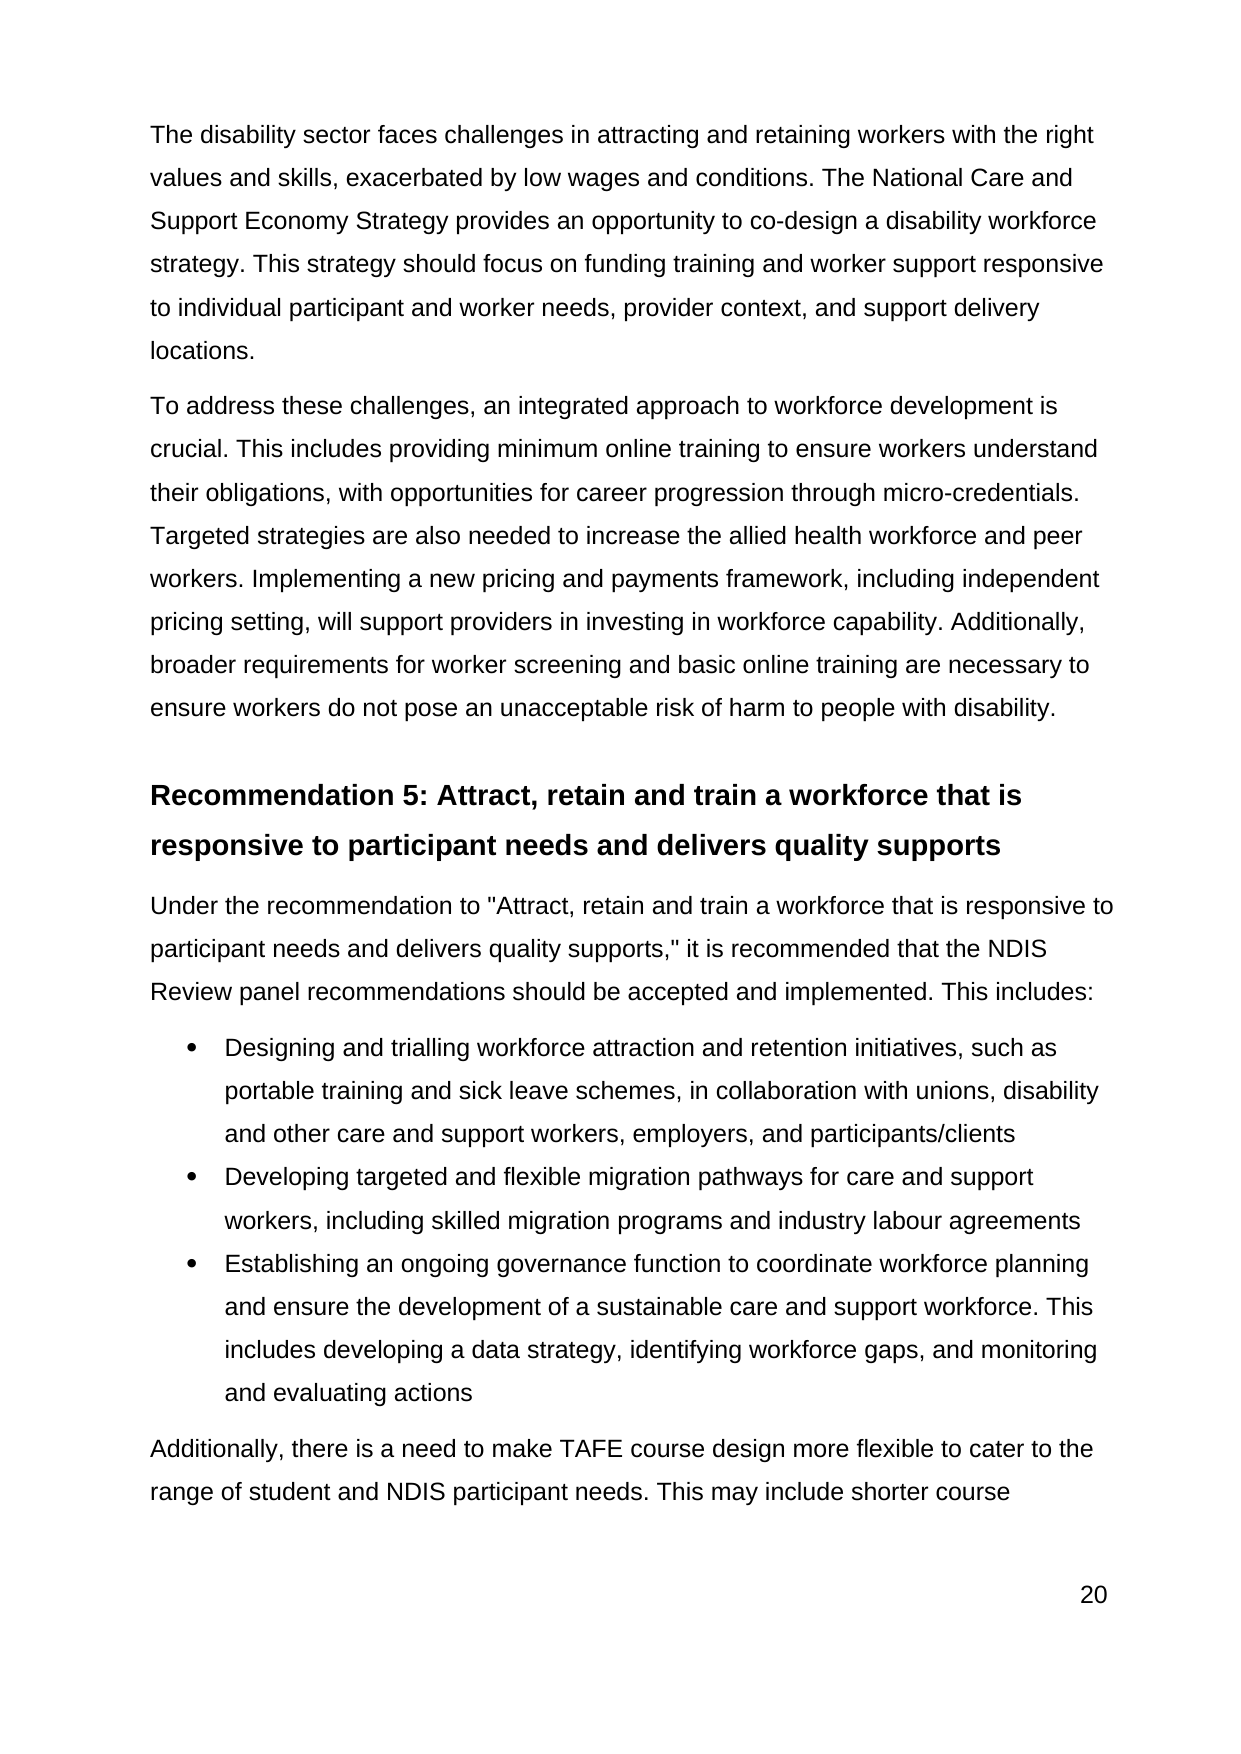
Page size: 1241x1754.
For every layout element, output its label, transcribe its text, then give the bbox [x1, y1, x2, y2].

text Under the recommendation to "Attract, retain and train a workforce that is responsive to participant needs and delivers quality supports," it is recommended that the NDIS Review panel recommendations should be accepted and implemented. This includes: [150, 891, 1120, 1006]
list Establishing an ongoing governance function to coordinate workforce planning and ensure the development of a sustainable care and support workforce. This includes developing a data strategy, identifying workforce gaps, and monitoring and evaluating actions [187, 1249, 1120, 1407]
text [150, 1434, 1120, 1506]
list Developing targeted and flexible migration pathways for care and support workers, including skilled migration programs and industry labour agreements [187, 1162, 1120, 1234]
text To address these challenges, an integrated approach to workforce development is crucial. This includes providing minimum online training to ensure workers understand their obligations, with opportunities for career progression through micro-credentials. Targeted strategies are also needed to increase the allied health workforce and peer workers. Implementing a new pricing and payments framework, including independent pricing setting, will support providers in investing in workforce capability. Additionally, broader requirements for worker screening and basic online training are necessary to ensure workers do not pose an unacceptable risk of harm to people with disability. [150, 391, 1120, 722]
subtitle Recommendation 5: Attract, retain and train a workforce that is responsive to participant needs and delivers quality supports [150, 778, 1120, 862]
text The disability sector faces challenges in attracting and retaining workers with the right values and skills, exacerbated by low wages and conditions. The National Care and Support Economy Strategy provides an opportunity to co-design a disability workforce strategy. This strategy should focus on funding training and worker support responsive to individual participant and worker needs, provider context, and support delivery locations. [150, 120, 1120, 364]
list Designing and trialling workforce attraction and retention initiatives, such as portable training and sick leave schemes, in collaboration with unions, disability and other care and support workers, employers, and participants/clients [187, 1033, 1120, 1148]
